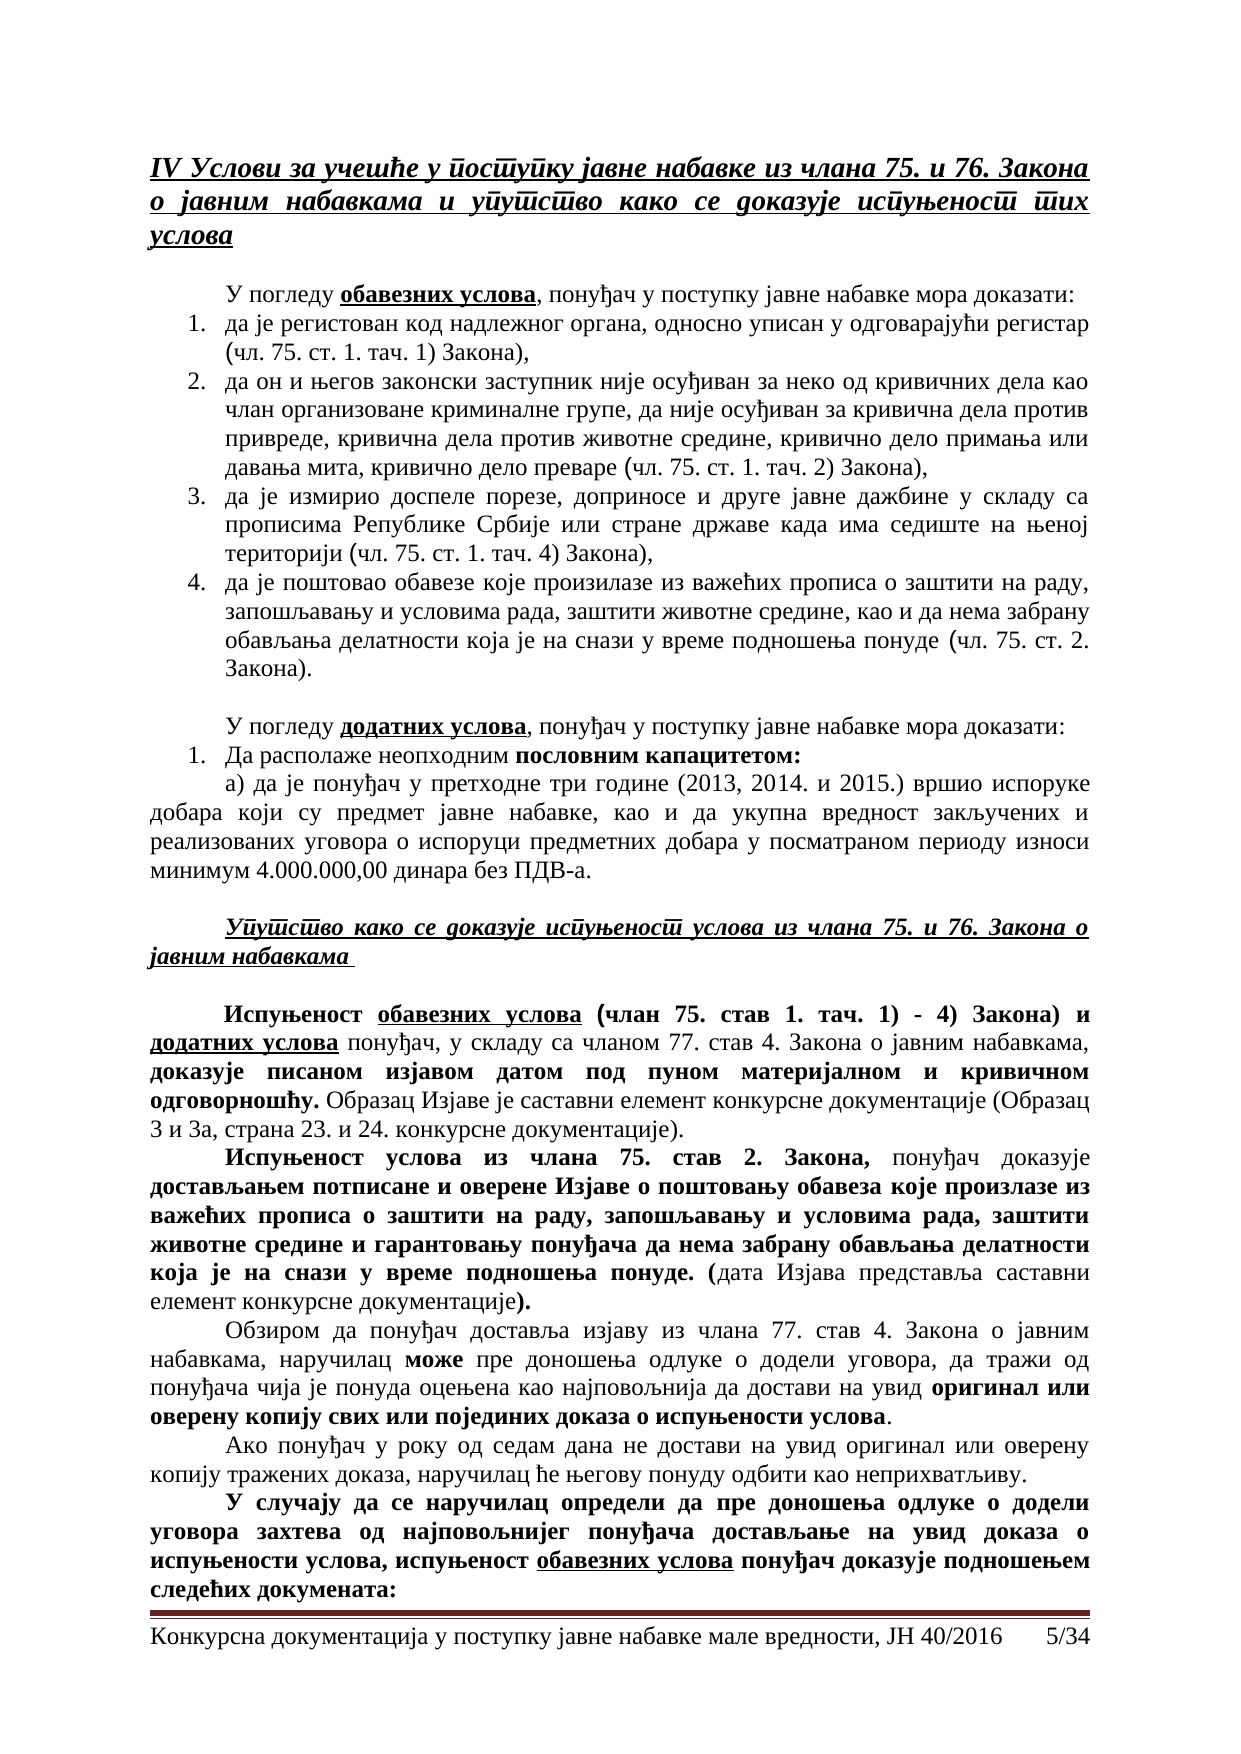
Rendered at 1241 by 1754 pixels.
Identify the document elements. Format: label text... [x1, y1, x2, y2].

list да он и његов законски заступник није осуђиван за неко од кривичних дела као члан организоване криминалне групе, да није осуђиван за кривична дела против привреде, кривична дела против животне средине, кривично дело примања или давања мита, кривично дело преваре (чл. 75. ст. 1. тач. 2) Закона), [187, 366, 1090, 481]
text У погледу обавезних услова, понуђач у поступку јавне набавке мора доказати: [150, 279, 1090, 308]
text Испуњеност услова из члана 75. став 2. Закона, понуђач доказује достављањем потписане и оверене Изјаве о поштовању обавеза које произлазе из важећих прописа о заштити на раду, запошљавању и условима рада, заштити животне средине и гарантовању понуђача да нема забрану обављања делатности која је на снази у време подношења понуде. (дата Изјава представља саставни елемент конкурсне документације). [150, 1142, 1090, 1315]
text Испуњеност обавезних услова (члан 75. став 1. тач. 1) - 4) Закона) и додатних услова понуђач, у складу са чланом 77. став 4. Закона о јавним набавкама, доказује писаном изјавом датом под пуном материјалном и кривичном одговорношћу. Образац Изјаве је саставни елемент конкурсне документације (Образац 3 и 3а, страна 23. и 24. конкурсне документације). [150, 998, 1090, 1142]
text IV Услови за учешће у поступку јавне набавке из члана 75. и 76. Закона о јавним набавкама и упутство како се доказује испуњеност тих услова [150, 214, 1090, 251]
list Да располаже неопходним пословним капацитетом: [187, 740, 1090, 768]
text Упутство како се доказује испуњеност услова из члана 75. и 76. Закона о јавним набавкама [150, 912, 1090, 970]
text У случају да се наручилац определи да пре доношења одлуке о додели уговора захтева од најповољнијег понуђача достављање на увид доказа о испуњености услова, испуњеност обавезних услова понуђач доказује подношењем следећих докумената: [150, 1487, 1090, 1602]
text IV Услови за учешће у поступку јавне набавке из члана 75. и 76. Закона о јавним набавкама и упутство како се доказује испуњеност тих услова [150, 150, 1090, 179]
list да је измирио доспеле порезе, доприносе и друге јавне дажбине у складу са прописима Републике Србије или стране државе када има седиште на њеној територији (чл. 75. ст. 1. тач. 4) Закона), [187, 481, 1090, 567]
text а) да је понуђач у претходне три године (2013, 2014. и 2015.) вршио испоруке добара који су предмет јавне набавке, као и да укупна вредност закључених и реализованих уговора о испоруци предметних добара у посматраном периоду износи минимум 4.000.000,00 динара без ПДВ-а. [150, 768, 1090, 883]
list да је поштовао обавезе које произилазе из важећих прописа о заштити на раду, запошљавању и условима рада, заштити животне средине, као и да нема забрану обављања делатности која је на снази у време подношења понуде (чл. 75. ст. 2. Закона). [187, 567, 1090, 682]
list да је регистован код надлежног органа, односно уписан у одговарајући регистар (чл. 75. ст. 1. тач. 1) Закона), [187, 308, 1090, 366]
text IV Услови за учешће у поступку јавне набавке из члана 75. и 76. Закона о јавним набавкама и упутство како се доказује испуњеност тих услова [150, 181, 1090, 213]
text У погледу додатних услова, понуђач у поступку јавне набавке мора доказати: [150, 711, 1090, 740]
text Обзиром да понуђач доставља изјаву из члана 77. став 4. Закона о јавним набавкама, наручилац може пре доношења одлуке о додели уговора, да тражи од понуђача чија је понуда оцењена као најповољнија да достави на увид оригинал или оверену копију свих или појединих доказа о испуњености услова. [150, 1315, 1090, 1430]
text Ако понуђач у року од седам дана не достави на увид оригинал или оверену копију тражених доказа, наручилац ће његову понуду одбити као неприхватљиву. [150, 1430, 1090, 1487]
